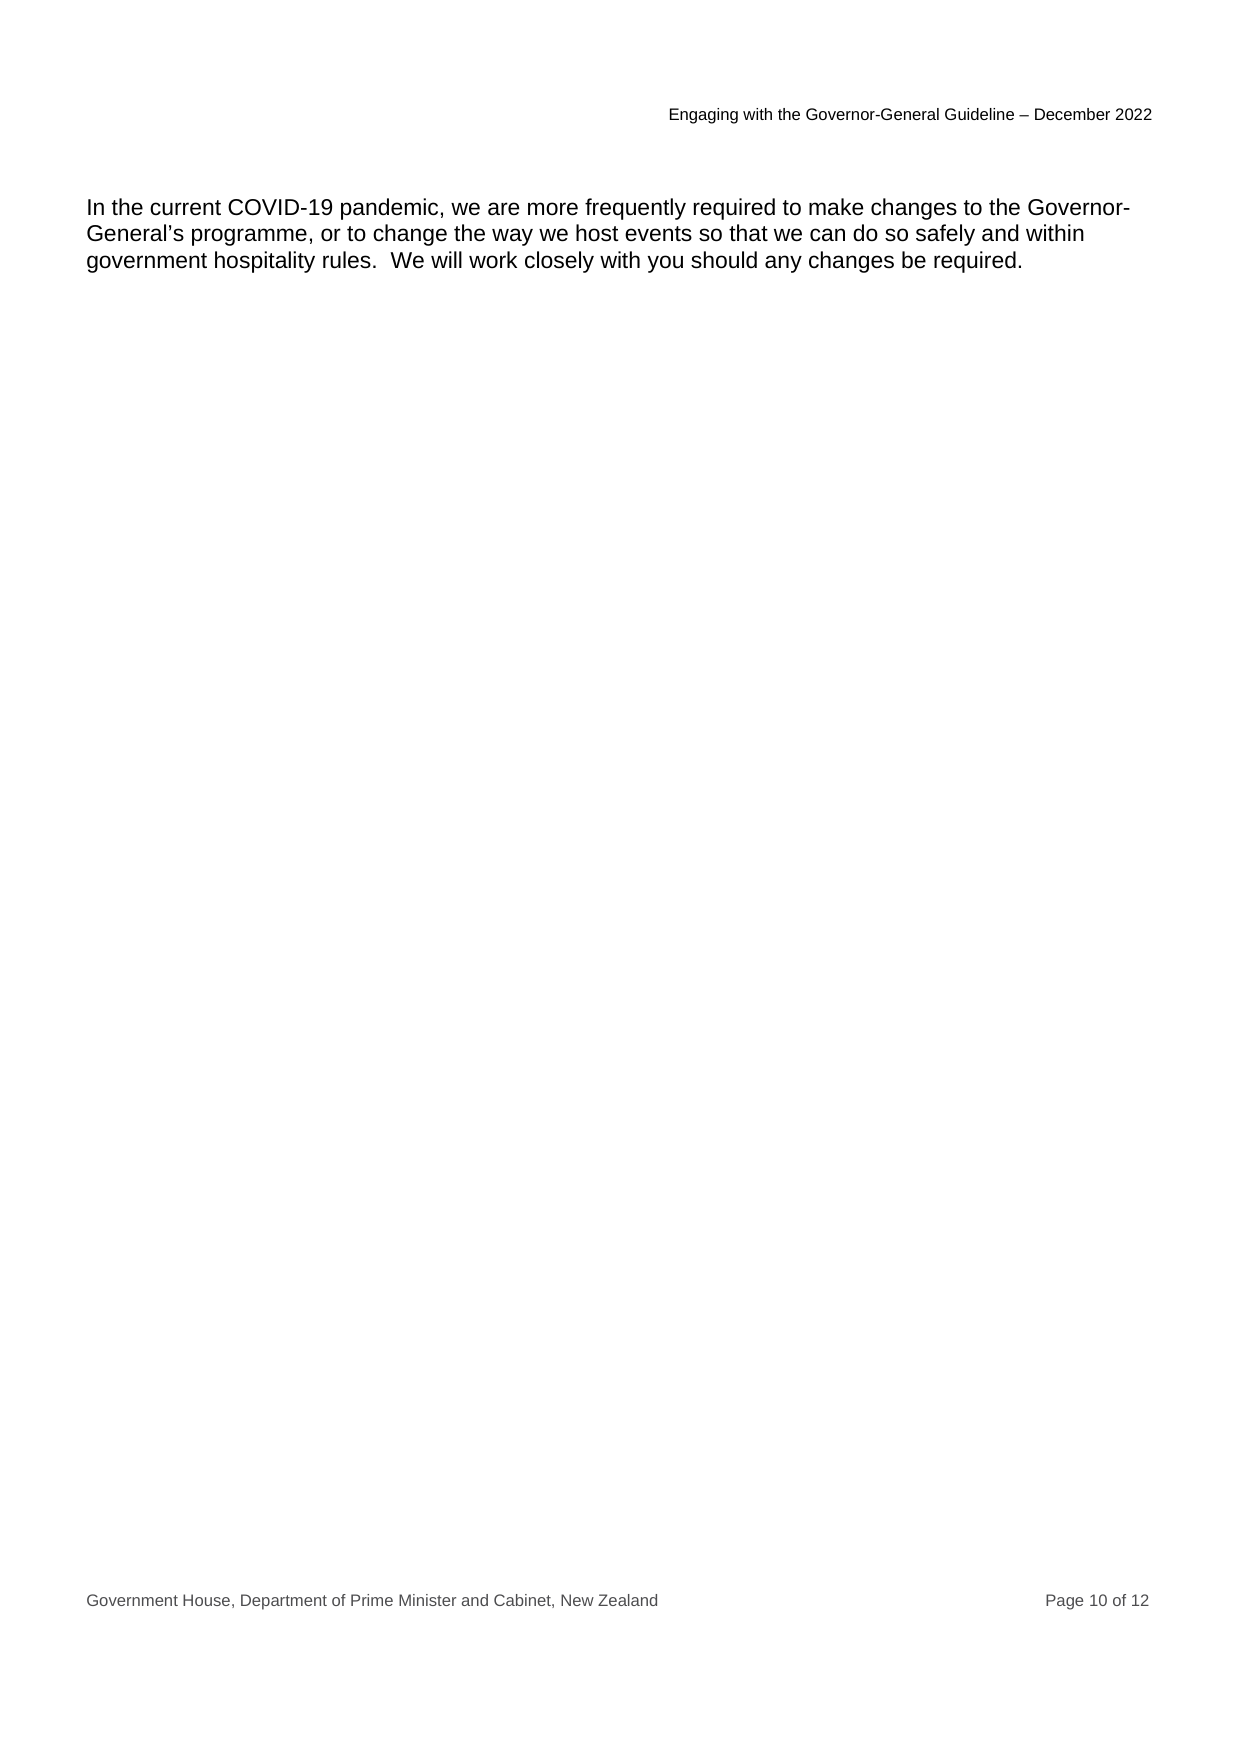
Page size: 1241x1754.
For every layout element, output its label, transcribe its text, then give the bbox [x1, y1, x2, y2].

text In the current COVID-19 pandemic, we are more frequently required to make changes to the Governor-General’s programme, or to change the way we host events so that we can do so safely and within government hospitality rules. We will work closely with you should any changes be required. [86, 194, 1152, 273]
